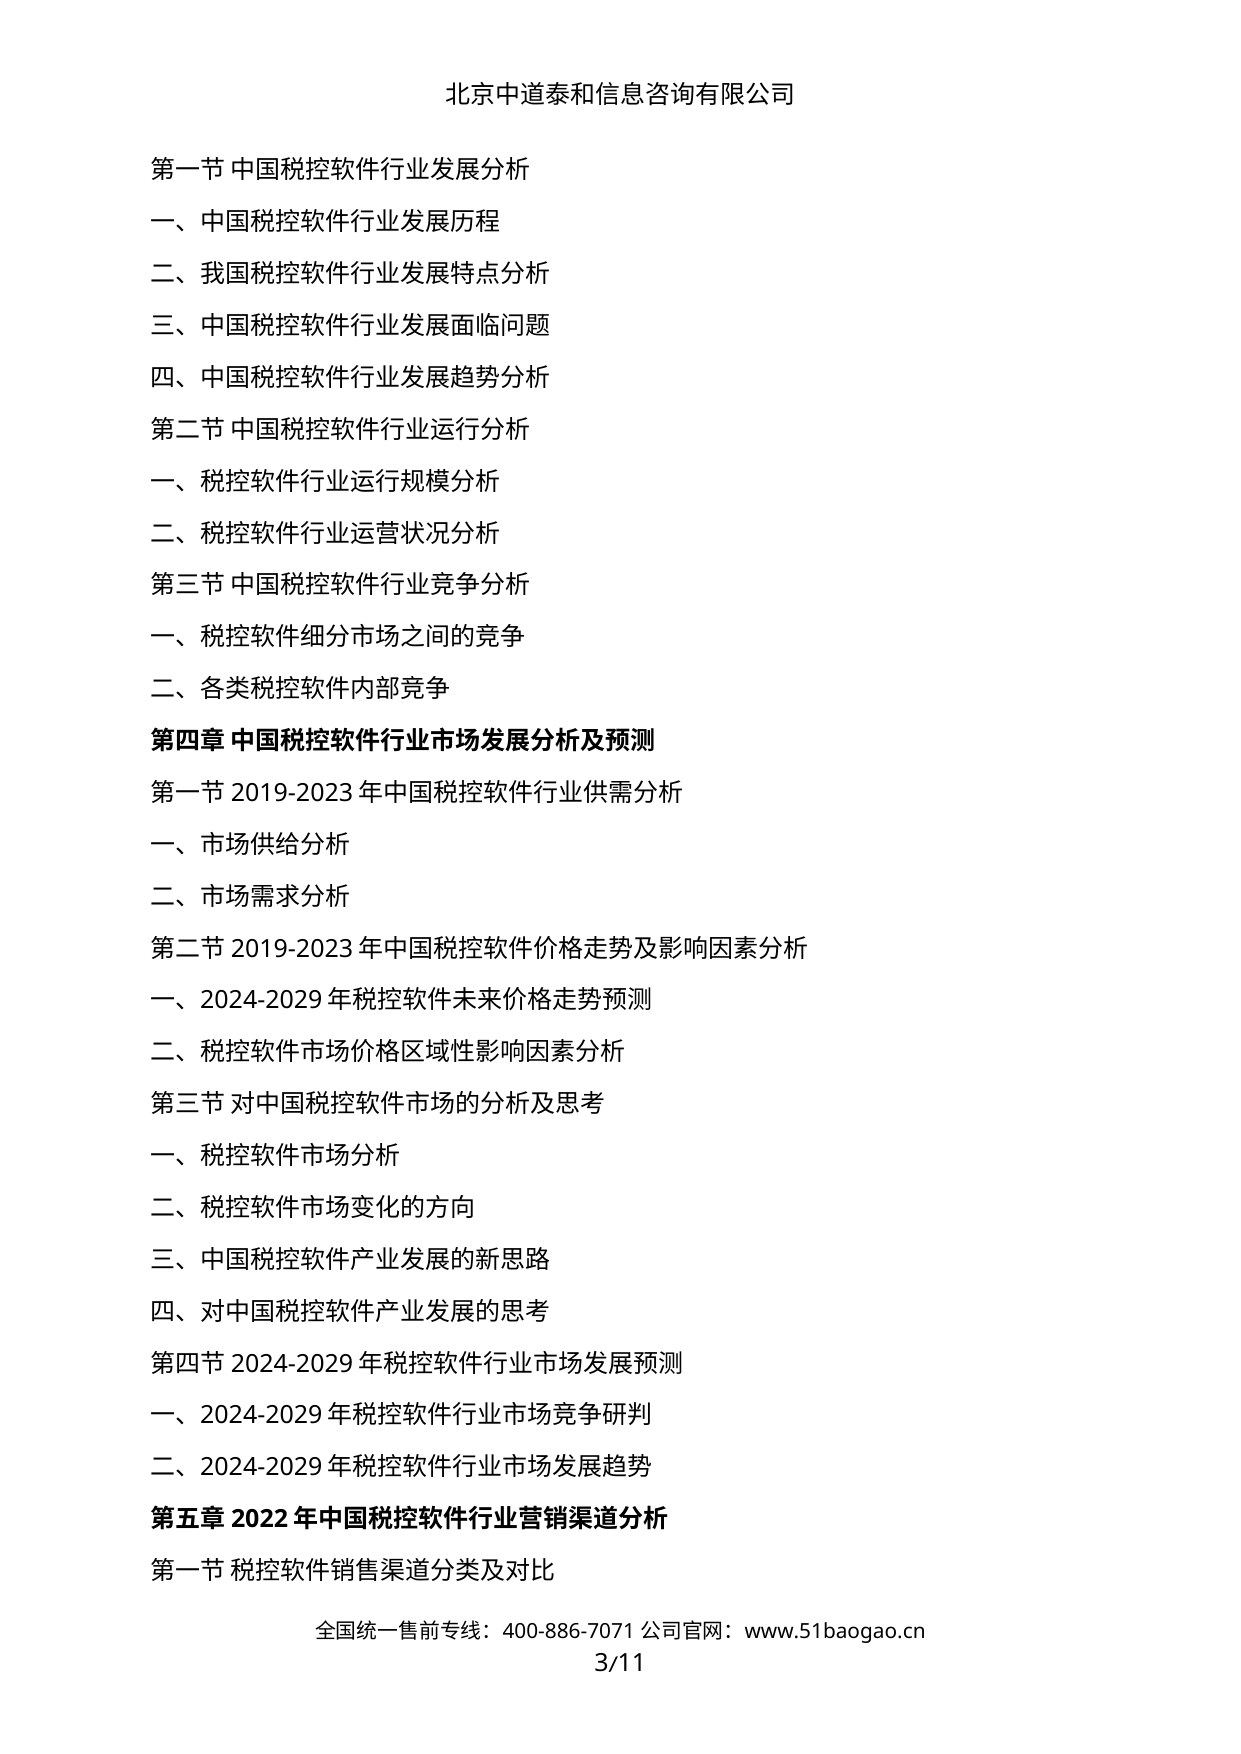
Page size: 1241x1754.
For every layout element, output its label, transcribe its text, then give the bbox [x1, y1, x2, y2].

text 一、2024-2029年税控软件未来价格走势预测 [150, 980, 1090, 1016]
text 第一节 2019-2023年中国税控软件行业供需分析 [150, 772, 1090, 809]
text 第一节 税控软件销售渠道分类及对比 [150, 1551, 1090, 1587]
text 二、税控软件市场价格区域性影响因素分析 [150, 1032, 1090, 1068]
text 一、2024-2029年税控软件行业市场竞争研判 [150, 1395, 1090, 1431]
text 第三节 中国税控软件行业竞争分析 [150, 565, 1090, 601]
text 二、税控软件行业运营状况分析 [150, 513, 1090, 549]
text 二、税控软件市场变化的方向 [150, 1187, 1090, 1224]
text 第五章 2022年中国税控软件行业营销渠道分析 [150, 1499, 1090, 1535]
text 二、市场需求分析 [150, 876, 1090, 912]
text 一、税控软件行业运行规模分析 [150, 461, 1090, 497]
text 第三节 对中国税控软件市场的分析及思考 [150, 1084, 1090, 1120]
text 一、税控软件细分市场之间的竞争 [150, 617, 1090, 653]
text 二、我国税控软件行业发展特点分析 [150, 254, 1090, 290]
text 二、各类税控软件内部竞争 [150, 669, 1090, 705]
text 四、对中国税控软件产业发展的思考 [150, 1291, 1090, 1327]
text 一、中国税控软件行业发展历程 [150, 202, 1090, 238]
text 第二节 中国税控软件行业运行分析 [150, 409, 1090, 446]
text 三、中国税控软件行业发展面临问题 [150, 306, 1090, 342]
text 第二节 2019-2023年中国税控软件价格走势及影响因素分析 [150, 928, 1090, 964]
text 四、中国税控软件行业发展趋势分析 [150, 357, 1090, 394]
text 第四章 中国税控软件行业市场发展分析及预测 [150, 721, 1090, 757]
text 三、中国税控软件产业发展的新思路 [150, 1239, 1090, 1276]
text 第一节 中国税控软件行业发展分析 [150, 150, 1090, 186]
text 一、市场供给分析 [150, 824, 1090, 861]
text 二、2024-2029年税控软件行业市场发展趋势 [150, 1447, 1090, 1483]
text 一、税控软件市场分析 [150, 1136, 1090, 1172]
text 第四节 2024-2029年税控软件行业市场发展预测 [150, 1343, 1090, 1379]
